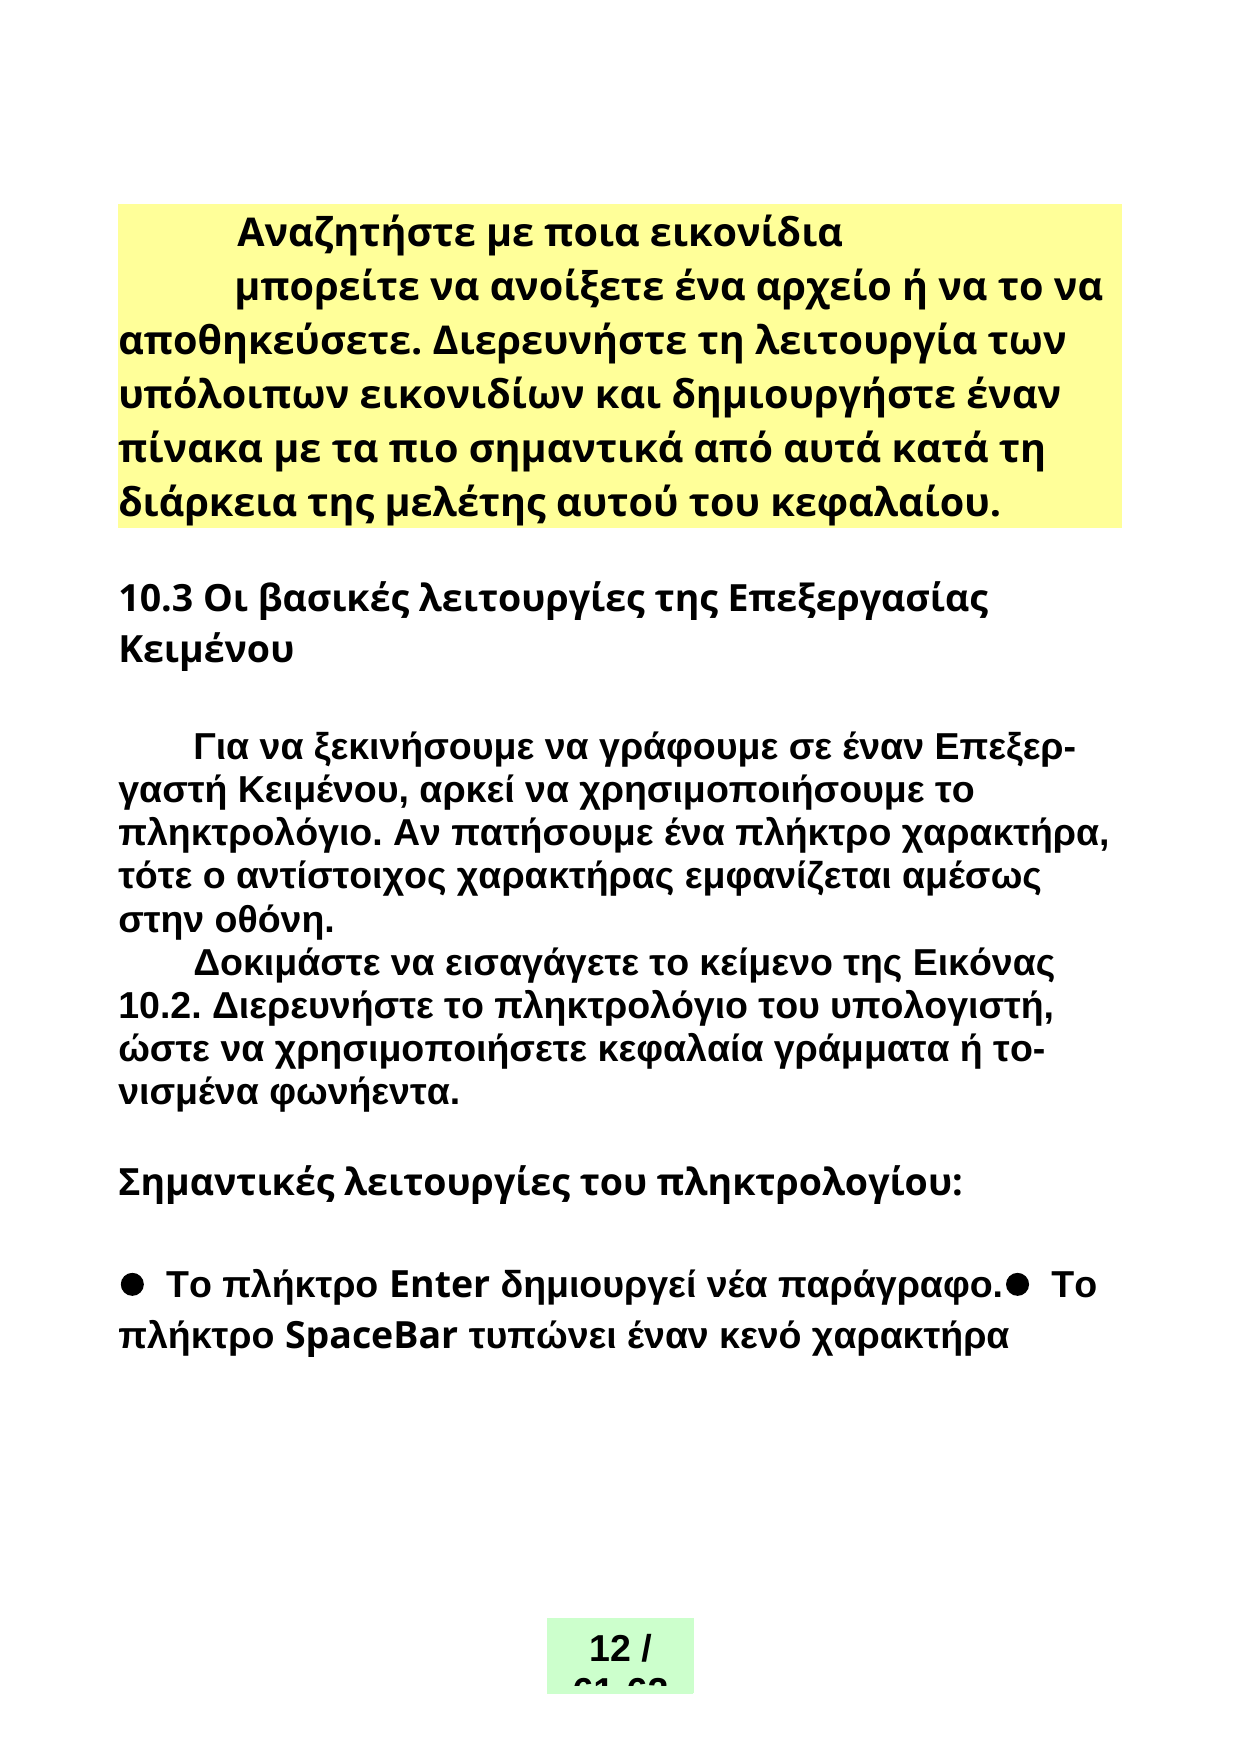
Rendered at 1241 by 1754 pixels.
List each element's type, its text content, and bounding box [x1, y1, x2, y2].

text Δοκιμάστε να εισαγάγετε το κείμενο της Εικόνας 10.2. Διερευνήστε το πληκτρολόγιο του υπολογιστή, ώστε να χρησιμοποιήσετε κεφαλαία γράμματα ή το- [118, 940, 1122, 1069]
text Για να ξεκινήσουμε να γράφουμε σε έναν Επεξερ- [118, 724, 1122, 767]
text Αναζητήστε με ποια εικονίδια [118, 204, 1122, 258]
text μπορείτε να ανοίξετε ένα αρχείο ή να το να αποθηκεύσετε. Διερευνήστε τη λειτουργία των υπόλοιπων εικονιδίων και δημιουργήστε έναν πίνακα με τα πιο σημαντικά από αυτά κατά τη διάρκεια της μελέτης αυτού του κεφαλαίου. [118, 258, 1122, 528]
text γαστή Κειμένου, αρκεί να χρησιμοποιήσουμε το πληκτρολόγιο. Αν πατήσουμε ένα πλήκτρο χαρακτήρα, τότε ο αντίστοιχος χαρακτήρας εμφανίζεται αμέσως στην οθόνη. [118, 767, 1122, 940]
text 10.3 Οι βασικές λειτουργίες της Επεξεργασίας Κειμένου [118, 571, 1122, 673]
text Το πλήκτρο Enter δημιουργεί νέα παράγραφο. Το πλήκτρο SpaceBar τυπώνει έναν κενό χαρακτήρα [118, 1258, 1122, 1360]
text Σημαντικές λειτουργίες του πληκτρολογίου: [118, 1156, 1122, 1207]
text νισμένα φωνήεντα. [118, 1069, 1122, 1112]
